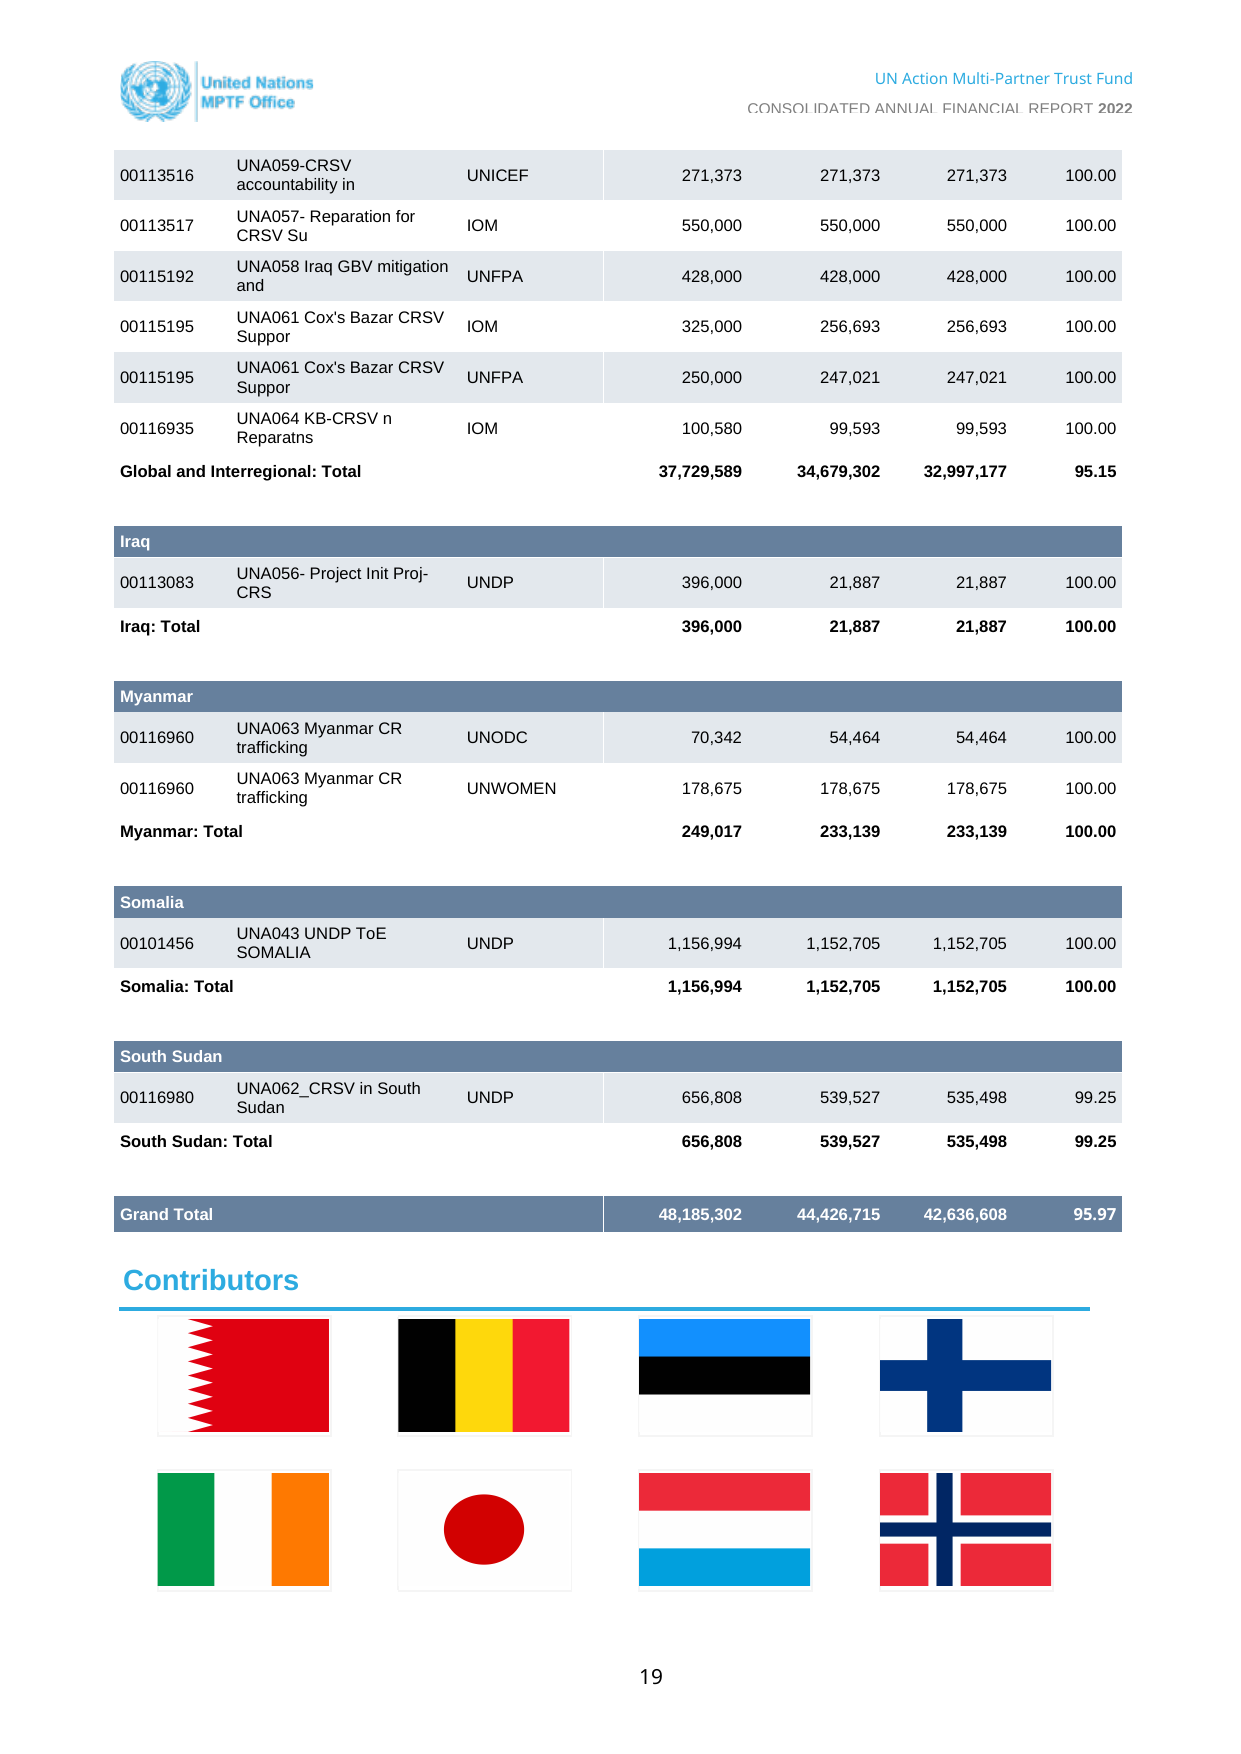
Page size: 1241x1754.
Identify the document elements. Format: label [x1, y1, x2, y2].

picture [398, 1473, 570, 1586]
picture [639, 1473, 811, 1548]
picture [120, 61, 314, 122]
table_cell [0, 1233, 1240, 1623]
picture [157, 1319, 329, 1432]
picture [157, 1473, 329, 1586]
picture [398, 1319, 570, 1432]
table_cell [0, 150, 1240, 1232]
picture [639, 1319, 811, 1432]
picture [880, 1473, 1052, 1586]
picture [880, 1319, 1052, 1432]
